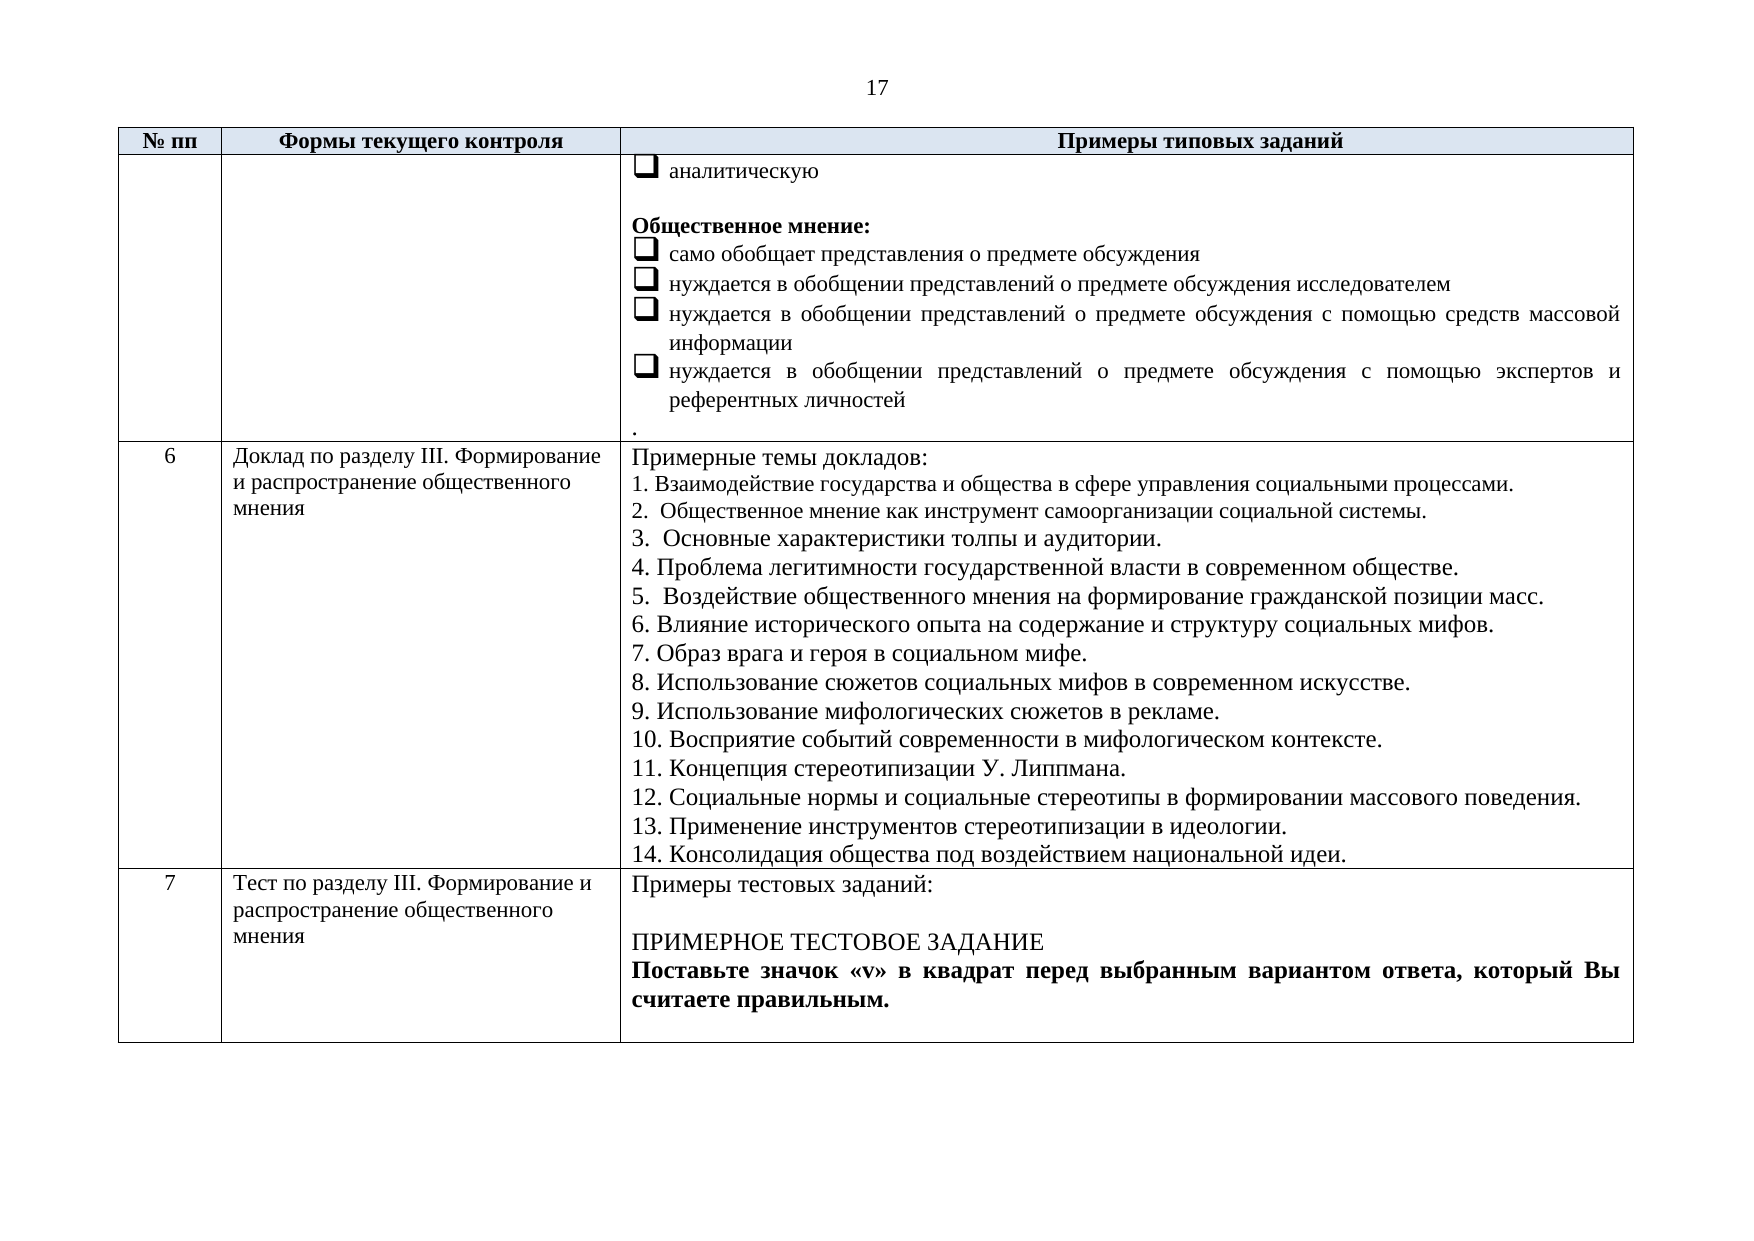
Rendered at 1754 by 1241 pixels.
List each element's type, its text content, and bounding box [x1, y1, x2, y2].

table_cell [222, 869, 620, 1042]
table_cell 7 [119, 869, 221, 1042]
table_header № пп [119, 128, 221, 154]
table_header Формы текущего контроля [222, 128, 620, 154]
table_cell Примерные темы докладов: 1. Взаимодействие государства и общества в сфере управления социальными процессами. 2. Общественное мнение как инструмент самоорганизации социальной системы. 3. Основные характеристики толпы и аудитории. 4. Проблема легитимности государственной власти в современном обществе. 5. Воздействие общественного мнения на формирование гражданской позиции масс. 6. Влияние исторического опыта на содержание и структуру социальных мифов. 7. Образ врага и героя в социальном мифе. 8. Использование сюжетов социальных мифов в современном искусстве. 9. Использование мифологических сюжетов в рекламе. 10. Восприятие событий современности в мифологическом контексте. 11. Концепция стереотипизации У. Липпмана. 12. Социальные нормы и социальные стереотипы в формировании массового поведения. 13. Применение инструментов стереотипизации в идеологии. 14. Консолидация общества под воздействием национальной идеи. [621, 442, 1633, 868]
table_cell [621, 155, 1633, 441]
table_cell 6 [119, 442, 221, 868]
table_header Примеры типовых заданий [621, 128, 1633, 154]
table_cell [621, 869, 1633, 1042]
table_cell 5 [119, 155, 221, 441]
table_cell Доклад по разделу III. Формирование и распространение общественного мнения [222, 442, 620, 868]
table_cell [222, 155, 620, 441]
